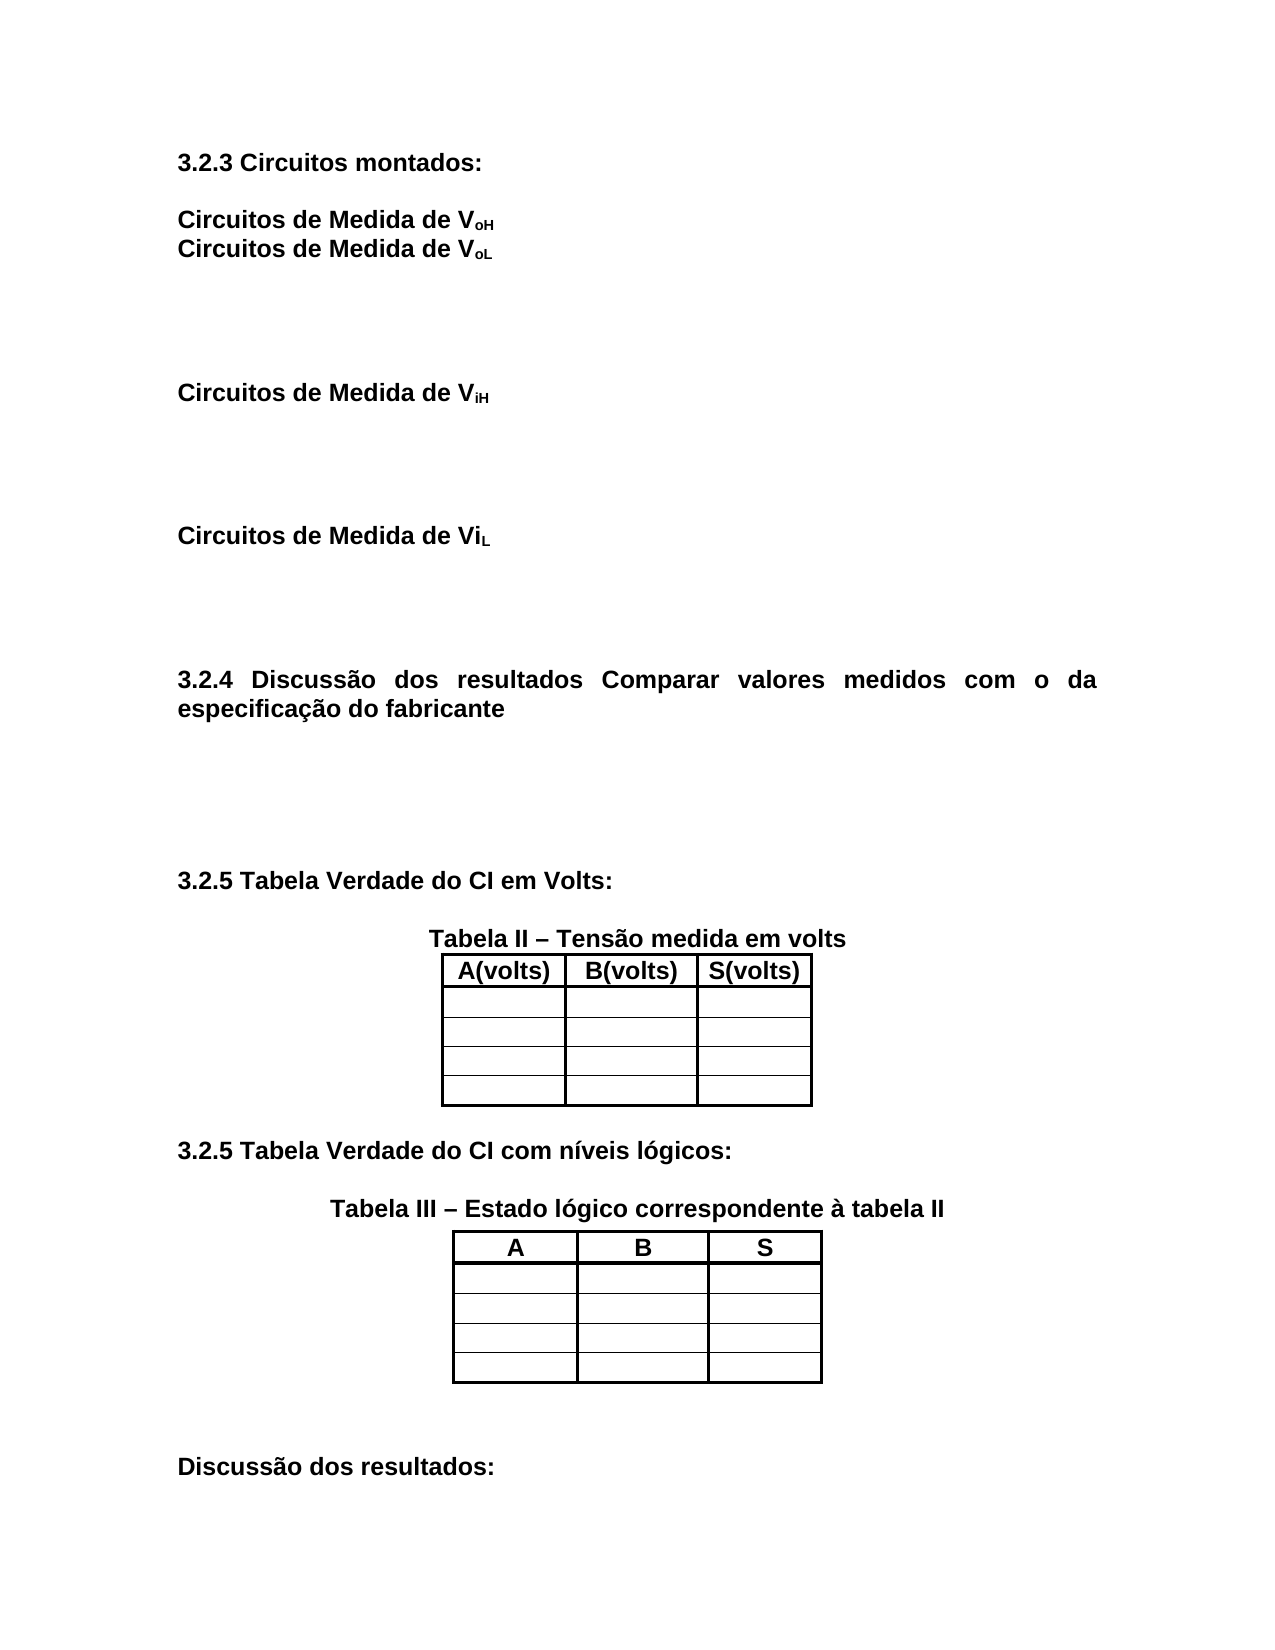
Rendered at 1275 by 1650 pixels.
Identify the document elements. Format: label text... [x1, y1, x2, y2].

table_cell [710, 1353, 820, 1381]
table_cell [579, 1294, 707, 1322]
table_cell [444, 988, 564, 1016]
text 3.2.5 Tabela Verdade do CI em Volts: [177, 866, 1098, 895]
table_header S [710, 1233, 820, 1261]
table_cell [699, 1018, 810, 1046]
text Circuitos de Medida de VoH [177, 205, 1098, 234]
text 3.2.5 Tabela Verdade do CI com níveis lógicos: [177, 1136, 1098, 1165]
table_cell [444, 1018, 564, 1046]
table_cell [579, 1353, 707, 1381]
text Circuitos de Medida de ViH [177, 378, 1098, 406]
table_cell [567, 988, 696, 1016]
table_cell [699, 1076, 810, 1104]
table_cell [567, 1047, 696, 1075]
text Tabela III – Estado lógico correspondente à tabela II [177, 1193, 1098, 1222]
table_cell [444, 1047, 564, 1075]
table_cell [710, 1294, 820, 1322]
table_cell [699, 1047, 810, 1075]
table_header S(volts) [699, 956, 810, 984]
table_cell [455, 1265, 576, 1293]
text 3.2.3 Circuitos montados: [177, 148, 1098, 176]
text Circuitos de Medida de ViL [177, 521, 1098, 550]
text 3.2.4 Discussão dos resultados Comparar valores medidos com o da especificação do fabricante [177, 665, 1098, 723]
table_header A(volts) [444, 956, 564, 984]
table_cell [455, 1324, 576, 1352]
table_cell [699, 988, 810, 1016]
table_cell [455, 1294, 576, 1322]
text Circuitos de Medida de VoL [177, 234, 1098, 263]
table_cell [579, 1265, 707, 1293]
table_cell [579, 1324, 707, 1352]
table_cell [567, 1076, 696, 1104]
table_cell [710, 1265, 820, 1293]
table_header B [579, 1233, 707, 1261]
table_header B(volts) [567, 956, 696, 984]
text Tabela II – Tensão medida em volts [177, 924, 1098, 953]
table_cell [455, 1353, 576, 1381]
table_cell [710, 1324, 820, 1352]
table_cell [567, 1018, 696, 1046]
table_header A [455, 1233, 576, 1261]
text Discussão dos resultados: [177, 1452, 1098, 1481]
table_cell [444, 1076, 564, 1104]
